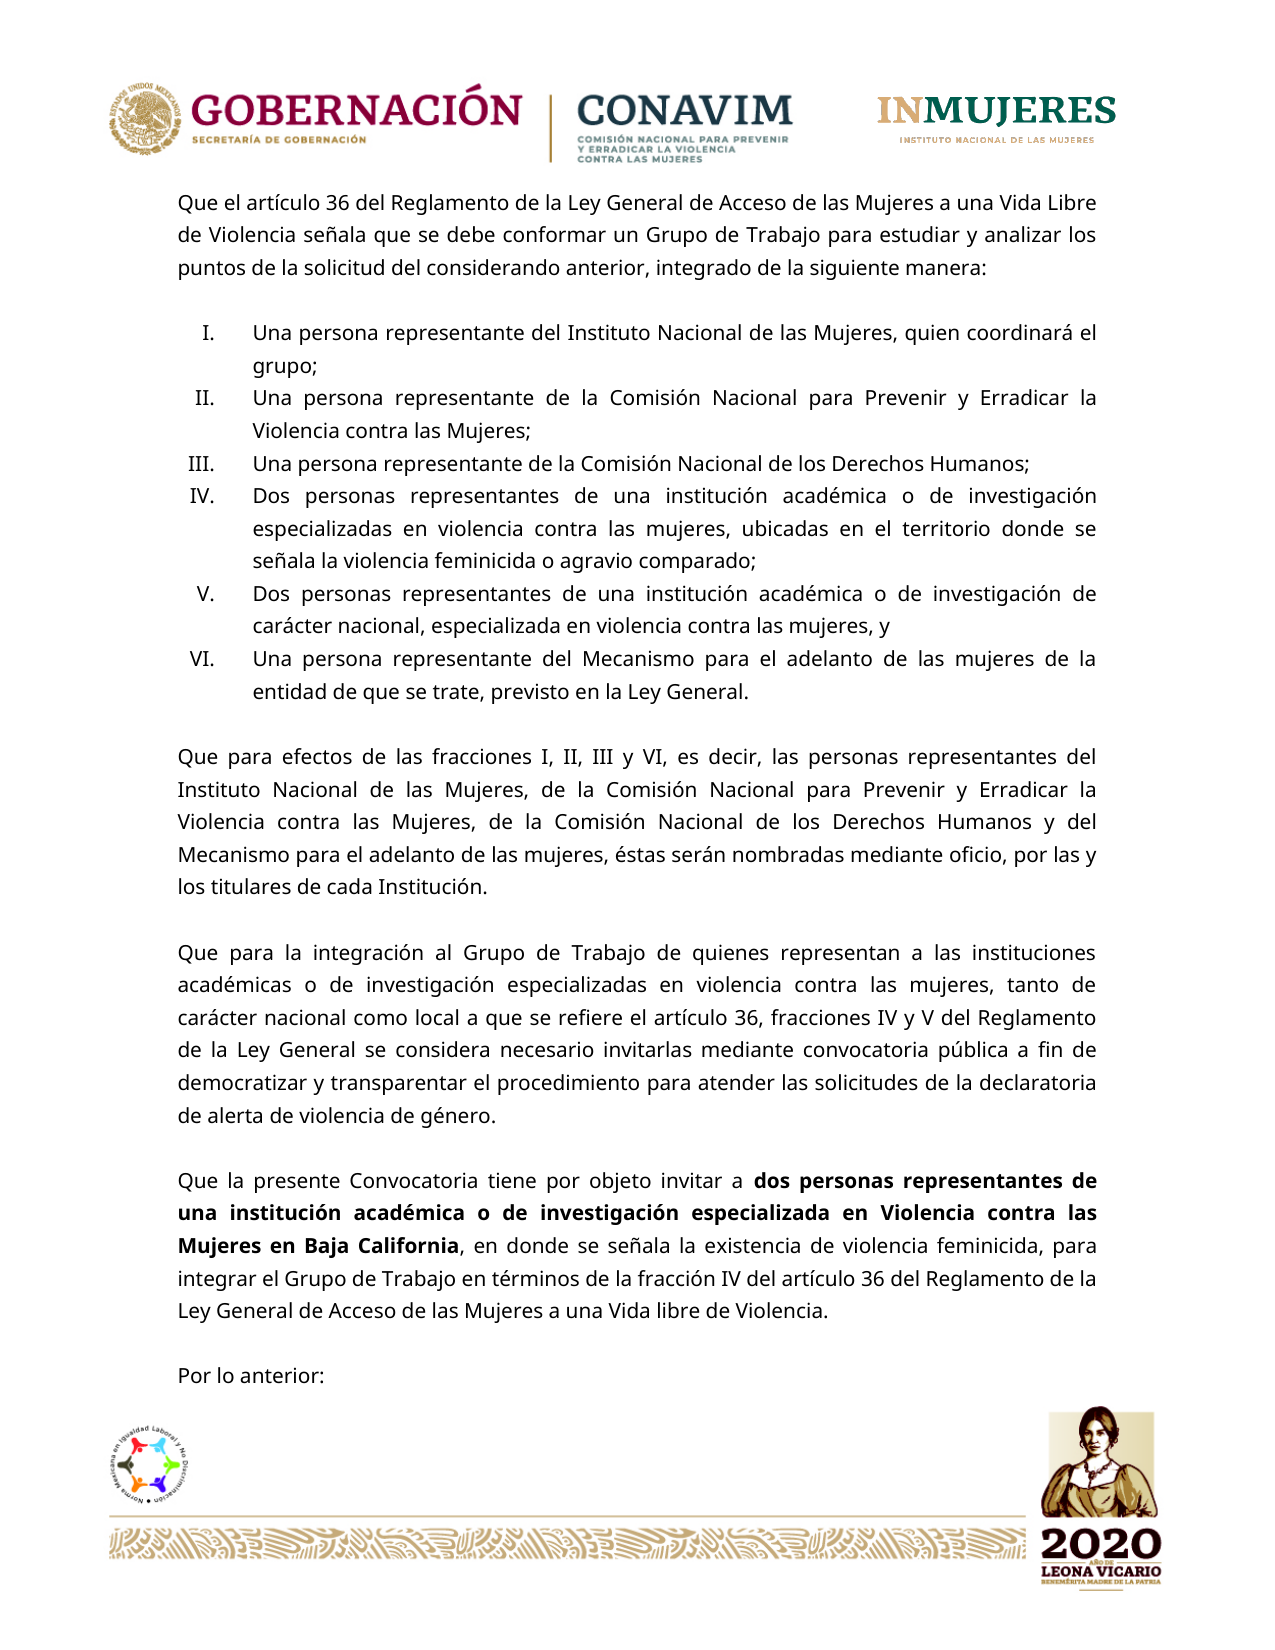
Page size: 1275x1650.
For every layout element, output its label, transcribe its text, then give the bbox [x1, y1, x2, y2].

text Que la presente Convocatoria tiene por objeto invitar a dos personas representantes de una institución académica o de investigación especializada en Violencia contra las Mujeres en Baja California, en donde se señala la existencia de violencia feminicida, para integrar el Grupo de Trabajo en términos de la fracción IV del artículo 36 del Reglamento de la Ley General de Acceso de las Mujeres a una Vida libre de Violencia. [177, 1166, 1098, 1325]
text Que el artículo 36 del Reglamento de la Ley General de Acceso de las Mujeres a una Vida Libre de Violencia señala que se debe conformar un Grupo de Trabajo para estudiar y analizar los puntos de la solicitud del considerando anterior, integrado de la siguiente manera: [177, 188, 1098, 281]
list Una persona representante de la Comisión Nacional para Prevenir y Erradicar la Violencia contra las Mujeres; [215, 383, 1098, 444]
list Dos personas representantes de una institución académica o de investigación de carácter nacional, especializada en violencia contra las mujeres, y [215, 579, 1098, 640]
list Dos personas representantes de una institución académica o de investigación especializadas en violencia contra las mujeres, ubicadas en el territorio donde se señala la violencia feminicida o agravio comparado; [215, 481, 1098, 575]
list Una persona representante del Mecanismo para el adelanto de las mujeres de la entidad de que se trate, previsto en la Ley General. [215, 644, 1098, 705]
list Una persona representante del Instituto Nacional de las Mujeres, quien coordinará el grupo; [215, 318, 1098, 379]
text Que para efectos de las fracciones I, II, III y VI, es decir, las personas representantes del Instituto Nacional de las Mujeres, de la Comisión Nacional para Prevenir y Erradicar la Violencia contra las Mujeres, de la Comisión Nacional de los Derechos Humanos y del Mecanismo para el adelanto de las mujeres, éstas serán nombradas mediante oficio, por las y los titulares de cada Institución. [177, 742, 1098, 901]
picture [0, 0, 1275, 1649]
list Una persona representante de la Comisión Nacional de los Derechos Humanos; [215, 449, 1098, 477]
text Por lo anterior: [177, 1362, 1098, 1390]
text Que para la integración al Grupo de Trabajo de quienes representan a las instituciones académicas o de investigación especializadas en violencia contra las mujeres, tanto de carácter nacional como local a que se refiere el artículo 36, fracciones IV y V del Reglamento de la Ley General se considera necesario invitarlas mediante convocatoria pública a fin de democratizar y transparentar el procedimiento para atender las solicitudes de la declaratoria de alerta de violencia de género. [177, 938, 1098, 1129]
